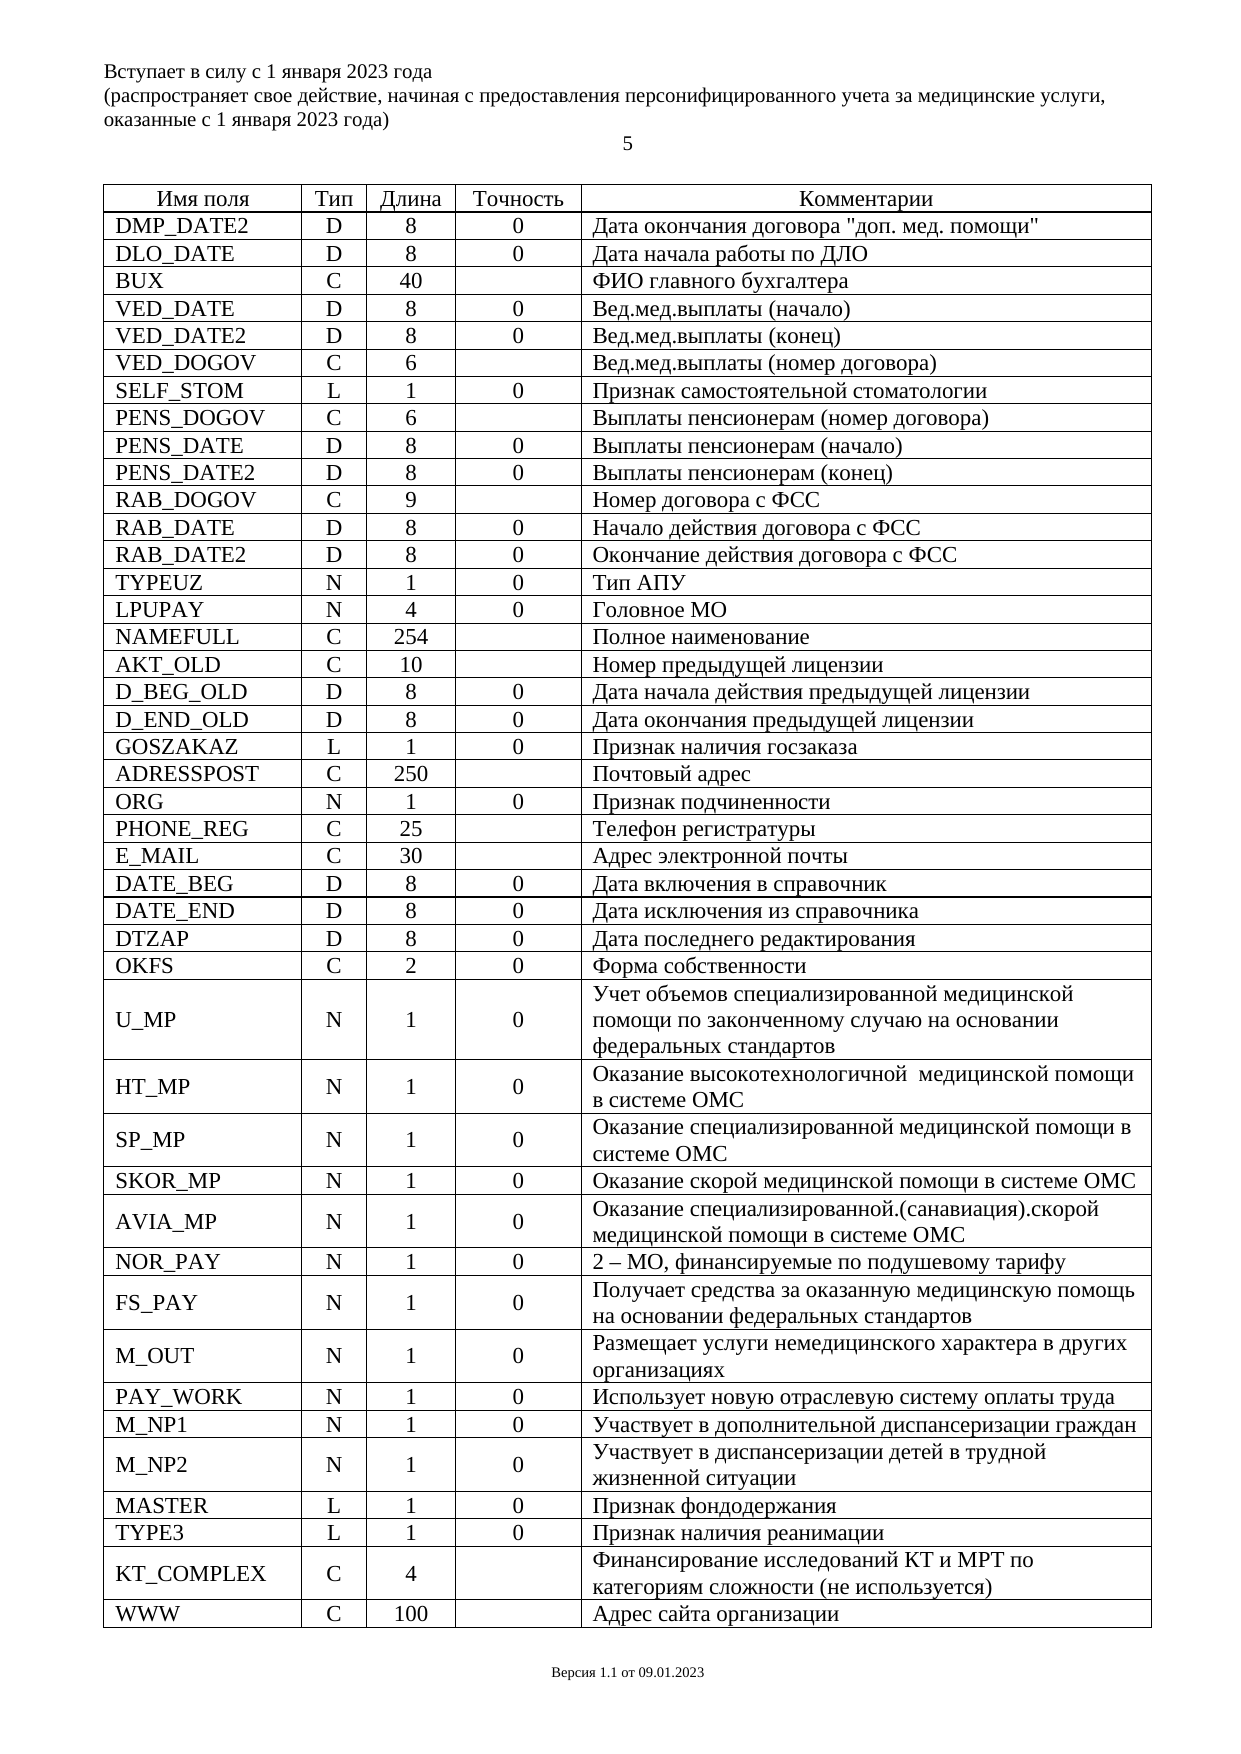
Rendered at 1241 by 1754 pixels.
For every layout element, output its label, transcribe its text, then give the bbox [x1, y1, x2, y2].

table_cell 9 [367, 486, 455, 513]
table_cell N [302, 569, 366, 595]
table_cell N [302, 1411, 366, 1437]
table_cell [456, 404, 581, 431]
table_cell C [302, 1547, 366, 1599]
table_cell 1 [367, 1060, 455, 1112]
table_cell D [302, 240, 366, 266]
table_cell D [302, 925, 366, 951]
table_cell D [302, 213, 366, 239]
table_cell C [302, 486, 366, 513]
table_cell N [302, 1383, 366, 1409]
table_cell 0 [456, 514, 581, 540]
table_header Комментарии [582, 185, 1151, 211]
table_cell D [302, 432, 366, 458]
table_cell M_NP2 [104, 1438, 301, 1491]
table_cell VED_DATE [104, 295, 301, 321]
table_cell 0 [456, 1330, 581, 1382]
table_cell Признак наличия реанимации [582, 1519, 1151, 1546]
table_cell D [302, 898, 366, 924]
table_cell Признак подчиненности [582, 788, 1151, 814]
table_cell PAY_WORK [104, 1383, 301, 1409]
table_cell 0 [456, 459, 581, 485]
table_cell D [302, 459, 366, 485]
table_cell D [302, 322, 366, 348]
table_cell TYPEUZ [104, 569, 301, 595]
table_cell VED_DOGOV [104, 350, 301, 376]
table_cell N [302, 1276, 366, 1328]
table_cell 30 [367, 843, 455, 869]
table_cell Участвует в дополнительной диспансеризации граждан [582, 1411, 1151, 1437]
table_cell Адрес сайта организации [582, 1600, 1151, 1627]
table_cell 25 [367, 815, 455, 842]
table_cell Дата исключения из справочника [582, 898, 1151, 924]
table_cell 0 [456, 322, 581, 348]
table_cell D_END_OLD [104, 706, 301, 732]
table_cell [456, 624, 581, 650]
table_cell AVIA_MP [104, 1195, 301, 1247]
table_cell 1 [367, 1438, 455, 1491]
table_cell Почтовый адрес [582, 760, 1151, 787]
table_cell 0 [456, 678, 581, 704]
table_cell 0 [456, 1060, 581, 1112]
table_cell NOR_PAY [104, 1248, 301, 1275]
table_cell Учет объемов специализированной медицинской помощи по законченному случаю на основании федеральных стандартов [582, 980, 1151, 1059]
table_cell Оказание высокотехнологичной медицинской помощи в системе ОМС [582, 1060, 1151, 1112]
table_cell 254 [367, 624, 455, 650]
table_cell KT_COMPLEX [104, 1547, 301, 1599]
table_cell D [302, 295, 366, 321]
table_cell 8 [367, 870, 455, 896]
table_cell 0 [456, 1519, 581, 1546]
table_cell N [302, 788, 366, 814]
table_cell 8 [367, 432, 455, 458]
table_cell [456, 350, 581, 376]
table_cell 1 [367, 788, 455, 814]
table_cell 10 [367, 651, 455, 677]
table_header Длина [367, 185, 455, 211]
table_cell C [302, 624, 366, 650]
table_cell N [302, 1248, 366, 1275]
table_cell Использует новую отраслевую систему оплаты труда [582, 1383, 1151, 1409]
table_cell Оказание специализированной медицинской помощи в системе ОМС [582, 1114, 1151, 1166]
table_cell 0 [456, 1492, 581, 1518]
table_cell 6 [367, 350, 455, 376]
table_cell 8 [367, 514, 455, 540]
table_cell 100 [367, 1600, 455, 1627]
table_cell 1 [367, 1114, 455, 1166]
table_cell 0 [456, 432, 581, 458]
table_cell 1 [367, 733, 455, 759]
table_cell 1 [367, 1330, 455, 1382]
table_cell N [302, 596, 366, 622]
table_cell 1 [367, 1276, 455, 1328]
table_cell Дата окончания предыдущей лицензии [582, 706, 1151, 732]
table_cell 0 [456, 925, 581, 951]
table_cell 8 [367, 213, 455, 239]
table_cell N [302, 1438, 366, 1491]
table_cell [456, 1547, 581, 1599]
table_cell C [302, 760, 366, 787]
table_cell Дата начала действия предыдущей лицензии [582, 678, 1151, 704]
table_cell Признак фондодержания [582, 1492, 1151, 1518]
table_cell 1 [367, 377, 455, 403]
table_cell E_MAIL [104, 843, 301, 869]
table_cell 0 [456, 1383, 581, 1409]
table_cell TYPE3 [104, 1519, 301, 1546]
table_cell 8 [367, 706, 455, 732]
table_cell PHONE_REG [104, 815, 301, 842]
table_cell 8 [367, 240, 455, 266]
table_cell 8 [367, 295, 455, 321]
table_cell L [302, 733, 366, 759]
table_cell 250 [367, 760, 455, 787]
table_cell 0 [456, 1438, 581, 1491]
table_cell DATE_BEG [104, 870, 301, 896]
table_cell Оказание скорой медицинской помощи в системе ОМС [582, 1167, 1151, 1193]
table_cell Вед.мед.выплаты (номер договора) [582, 350, 1151, 376]
table_cell D [302, 541, 366, 568]
table_cell N [302, 1114, 366, 1166]
table_cell 0 [456, 1248, 581, 1275]
table_cell RAB_DATE [104, 514, 301, 540]
table_cell Выплаты пенсионерам (начало) [582, 432, 1151, 458]
table_cell Головное МО [582, 596, 1151, 622]
table_cell 8 [367, 541, 455, 568]
table_cell Адрес электронной почты [582, 843, 1151, 869]
table_cell N [302, 1167, 366, 1193]
table_cell Участвует в диспансеризации детей в трудной жизненной ситуации [582, 1438, 1151, 1491]
table_cell 0 [456, 541, 581, 568]
table_cell D [302, 514, 366, 540]
table_cell 0 [456, 952, 581, 978]
table_cell C [302, 404, 366, 431]
table_cell 8 [367, 898, 455, 924]
table_cell Вед.мед.выплаты (конец) [582, 322, 1151, 348]
table_cell 1 [367, 1383, 455, 1409]
table_cell SP_MP [104, 1114, 301, 1166]
table_cell 2 [367, 952, 455, 978]
table_cell PENS_DATE [104, 432, 301, 458]
table_cell 4 [367, 1547, 455, 1599]
table_cell DMP_DATE2 [104, 213, 301, 239]
table_cell L [302, 1519, 366, 1546]
table_cell N [302, 1330, 366, 1382]
table_cell Номер предыдущей лицензии [582, 651, 1151, 677]
table_cell PENS_DOGOV [104, 404, 301, 431]
table_cell D [302, 706, 366, 732]
table_cell DTZAP [104, 925, 301, 951]
table_cell 0 [456, 706, 581, 732]
table_cell 0 [456, 213, 581, 239]
table_cell 1 [367, 569, 455, 595]
table_cell C [302, 843, 366, 869]
table_cell 0 [456, 1114, 581, 1166]
table_cell 1 [367, 1411, 455, 1437]
table_cell C [302, 350, 366, 376]
table_cell Дата начала работы по ДЛО [582, 240, 1151, 266]
table_cell 0 [456, 596, 581, 622]
table_cell 8 [367, 322, 455, 348]
table_cell 0 [456, 569, 581, 595]
table_cell ФИО главного бухгалтера [582, 267, 1151, 294]
table_header Точность [456, 185, 581, 211]
table_cell ADRESSPOST [104, 760, 301, 787]
table_cell 0 [456, 1195, 581, 1247]
table_cell [456, 815, 581, 842]
table_cell 0 [456, 1167, 581, 1193]
table_cell AKT_OLD [104, 651, 301, 677]
table_cell BUX [104, 267, 301, 294]
table_cell Признак наличия госзаказа [582, 733, 1151, 759]
table_cell DLO_DATE [104, 240, 301, 266]
table_cell LPUPAY [104, 596, 301, 622]
table_cell 4 [367, 596, 455, 622]
table_cell 1 [367, 1492, 455, 1518]
table_cell 0 [456, 1411, 581, 1437]
table_cell DATE_END [104, 898, 301, 924]
table_cell Начало действия договора с ФСС [582, 514, 1151, 540]
table_cell Полное наименование [582, 624, 1151, 650]
table_header Имя поля [104, 185, 301, 211]
table_cell 0 [456, 377, 581, 403]
table_cell 1 [367, 1167, 455, 1193]
table_cell [456, 843, 581, 869]
table_cell M_NP1 [104, 1411, 301, 1437]
table_cell C [302, 815, 366, 842]
table_cell 0 [456, 733, 581, 759]
table_cell L [302, 377, 366, 403]
table_cell M_OUT [104, 1330, 301, 1382]
table_cell Признак самостоятельной стоматологии [582, 377, 1151, 403]
table_cell Финансирование исследований КТ и МРТ по категориям сложности (не используется) [582, 1547, 1151, 1599]
table_cell Номер договора с ФСС [582, 486, 1151, 513]
table_cell D [302, 870, 366, 896]
table_cell Получает средства за оказанную медицинскую помощь на основании федеральных стандартов [582, 1276, 1151, 1328]
table_cell Дата окончания договора "доп. мед. помощи" [582, 213, 1151, 239]
table_cell 1 [367, 1519, 455, 1546]
table_cell PENS_DATE2 [104, 459, 301, 485]
table_cell 0 [456, 870, 581, 896]
table_cell C [302, 651, 366, 677]
table_cell RAB_DATE2 [104, 541, 301, 568]
table_cell ORG [104, 788, 301, 814]
table_cell SKOR_MP [104, 1167, 301, 1193]
table_cell WWW [104, 1600, 301, 1627]
table_cell Выплаты пенсионерам (номер договора) [582, 404, 1151, 431]
table_cell D_BEG_OLD [104, 678, 301, 704]
table_cell Дата включения в справочник [582, 870, 1151, 896]
table_cell FS_PAY [104, 1276, 301, 1328]
table_cell 6 [367, 404, 455, 431]
table_cell Выплаты пенсионерам (конец) [582, 459, 1151, 485]
table_cell HT_MP [104, 1060, 301, 1112]
table_cell 40 [367, 267, 455, 294]
table_cell [456, 486, 581, 513]
table_cell Оказание специализированной.(санавиация).скорой медицинской помощи в системе ОМС [582, 1195, 1151, 1247]
table_cell 1 [367, 980, 455, 1059]
table_cell 0 [456, 980, 581, 1059]
table_cell C [302, 952, 366, 978]
table_cell OKFS [104, 952, 301, 978]
table_cell 0 [456, 898, 581, 924]
table_cell 0 [456, 295, 581, 321]
table_cell RAB_DOGOV [104, 486, 301, 513]
table_cell 8 [367, 459, 455, 485]
table_cell NAMEFULL [104, 624, 301, 650]
table_cell 1 [367, 1248, 455, 1275]
table_cell Вед.мед.выплаты (начало) [582, 295, 1151, 321]
table_cell 8 [367, 925, 455, 951]
table_cell 0 [456, 1276, 581, 1328]
table_cell [456, 651, 581, 677]
table_cell N [302, 1060, 366, 1112]
table_cell C [302, 1600, 366, 1627]
table_cell L [302, 1492, 366, 1518]
table_cell N [302, 1195, 366, 1247]
table_cell Окончание действия договора с ФСС [582, 541, 1151, 568]
table_cell [456, 1600, 581, 1627]
table_cell 0 [456, 788, 581, 814]
table_cell Дата последнего редактирования [582, 925, 1151, 951]
table_cell C [302, 267, 366, 294]
table_cell 8 [367, 678, 455, 704]
table_cell GOSZAKAZ [104, 733, 301, 759]
table_cell [456, 760, 581, 787]
table_cell U_MP [104, 980, 301, 1059]
table_cell Форма собственности [582, 952, 1151, 978]
table_cell 2 – МО, финансируемые по подушевому тарифу [582, 1248, 1151, 1275]
table_cell [456, 267, 581, 294]
table_cell Телефон регистратуры [582, 815, 1151, 842]
table_cell VED_DATE2 [104, 322, 301, 348]
table_header Тип [302, 185, 366, 211]
table_cell Размещает услуги немедицинского характера в других организациях [582, 1330, 1151, 1382]
table_cell 1 [367, 1195, 455, 1247]
table_cell N [302, 980, 366, 1059]
table_cell SELF_STOM [104, 377, 301, 403]
table_cell 0 [456, 240, 581, 266]
table_cell Тип АПУ [582, 569, 1151, 595]
table_cell D [302, 678, 366, 704]
table_cell MASTER [104, 1492, 301, 1518]
